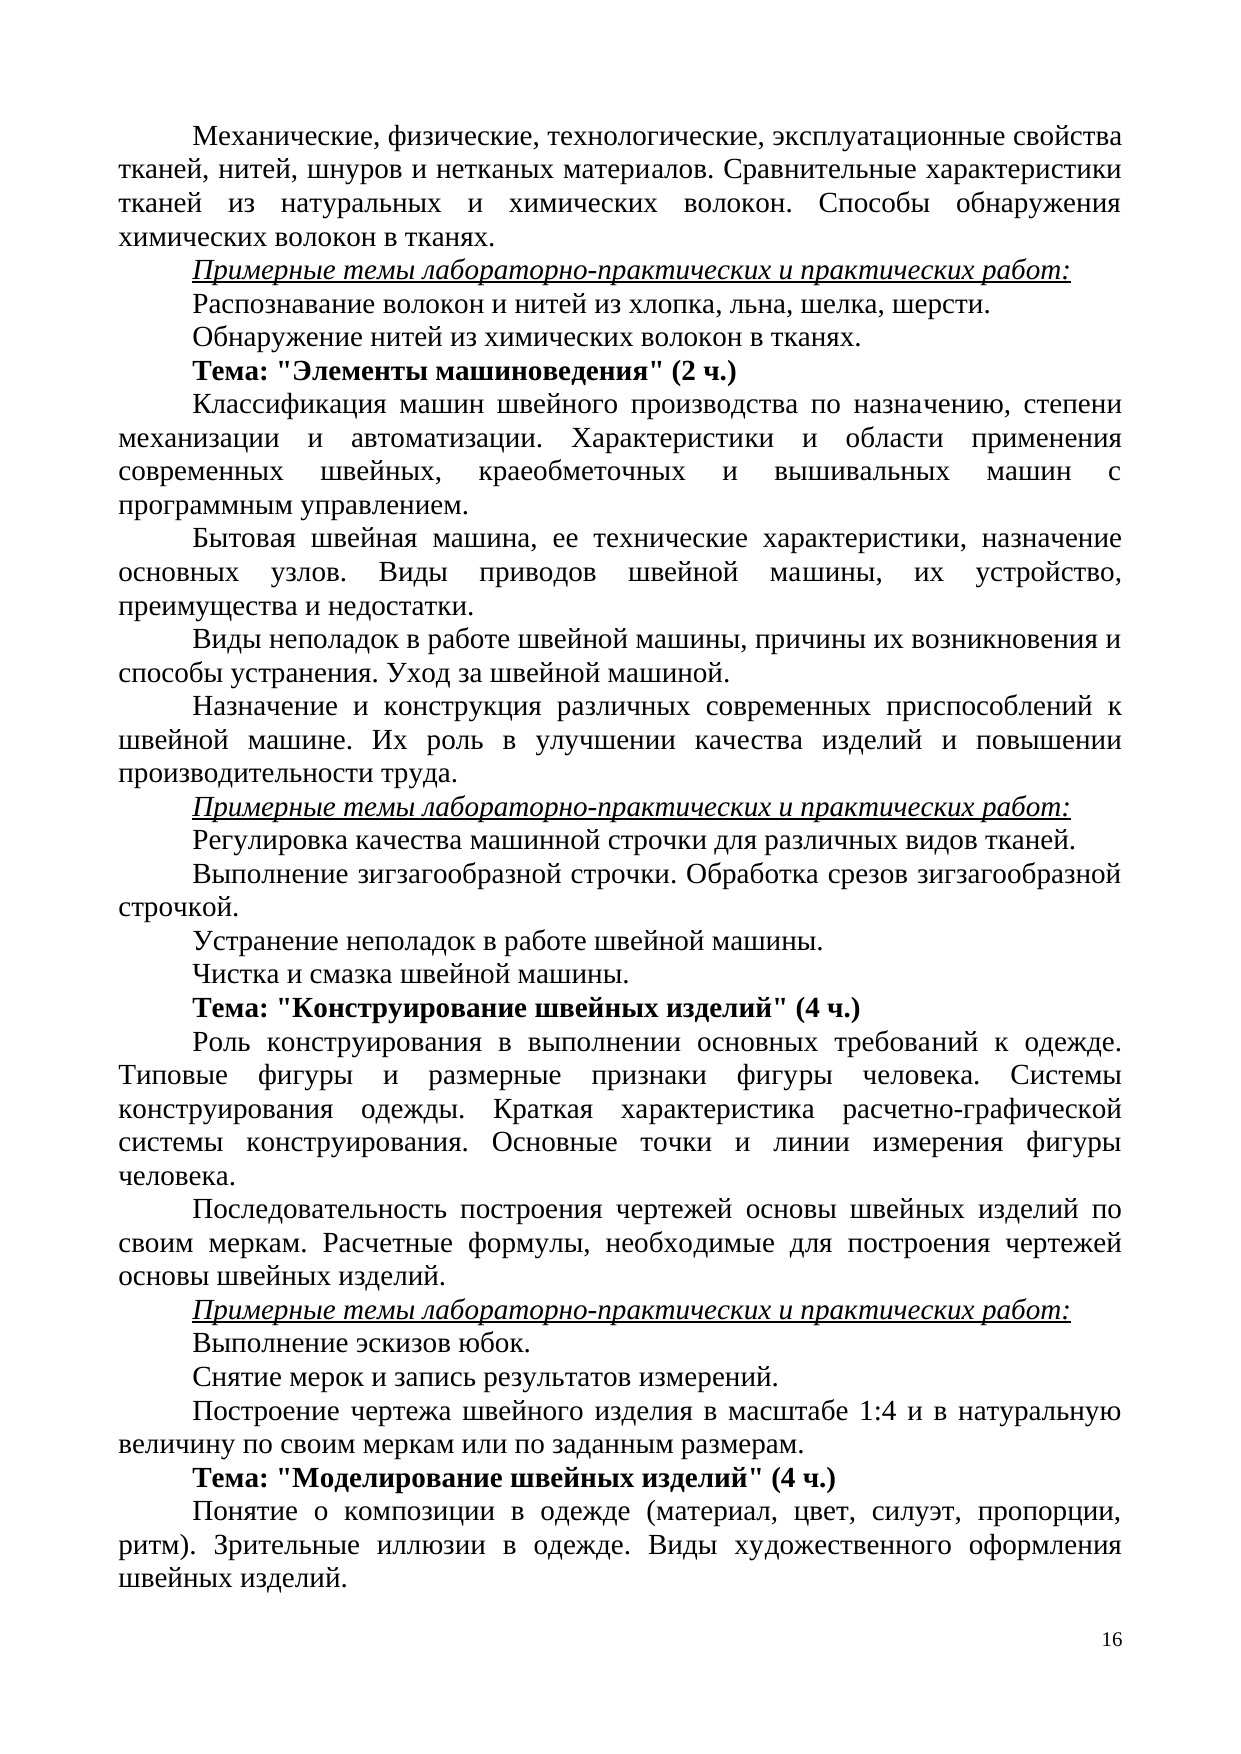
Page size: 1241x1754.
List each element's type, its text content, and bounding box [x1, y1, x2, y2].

text Снятие мерок и запись результатов измерений. [118, 1359, 1122, 1393]
text Примерные темы лабораторно-практических и практических работ: [118, 252, 1122, 286]
text Механические, физические, технологические, эксплуатационные свойства тканей, нитей, шнуров и нетканых материалов. Сравнительные характеристики тканей из натуральных и химических волокон. Способы обнаружения химических волокон в тканях. [118, 118, 1122, 252]
text Примерные темы лабораторно-практических и практических работ: [118, 1292, 1122, 1326]
text Тема: "Элементы машиноведения" (2 ч.) [118, 353, 1122, 386]
text Выполнение зигзагообразной строчки. Обработка срезов зигзагообразной строчкой. [118, 856, 1122, 923]
text Роль конструирования в выполнении основных требований к одежде. Типовые фигуры и размерные признаки фигуры человека. Системы конструирования одежды. Краткая характеристика расчетно-графической системы конструирования. Основные точки и линии измерения фигуры человека. [118, 1024, 1122, 1191]
text Построение чертежа швейного изделия в масштабе 1:4 и в натуральную величину по своим меркам или по заданным размерам. [118, 1393, 1122, 1460]
text Устранение неполадок в работе швейной машины. [118, 923, 1122, 957]
text Виды неполадок в работе швейной машины, причины их возникновения и способы устранения. Уход за швейной машиной. [118, 621, 1122, 688]
text Назначение и конструкция различных современных приспособлений к швейной машине. Их роль в улучшении качества изделий и повышении производительности труда. [118, 688, 1122, 789]
text Тема: "Моделирование швейных изделий" (4 ч.) [118, 1460, 1122, 1493]
text Регулировка качества машинной строчки для различных видов тканей. [118, 822, 1122, 856]
text Распознавание волокон и нитей из хлопка, льна, шелка, шерсти. [118, 286, 1122, 319]
text Бытовая швейная машина, ее технические характеристики, назначение основных узлов. Виды приводов швейной машины, их устройство, преимущества и недостатки. [118, 521, 1122, 621]
text Классификация машин швейного производства по назначению, степени механизации и автоматизации. Характеристики и области применения современных швейных, краеобметочных и вышивальных машин с программным управлением. [118, 386, 1122, 521]
text Тема: "Конструирование швейных изделий" (4 ч.) [118, 990, 1122, 1024]
text Примерные темы лабораторно-практических и практических работ: [118, 789, 1122, 822]
text Выполнение эскизов юбок. [118, 1326, 1122, 1359]
text Понятие о композиции в одежде (материал, цвет, силуэт, пропорции, ритм). Зрительные иллюзии в одежде. Виды художественного оформления швейных изделий. [118, 1493, 1122, 1594]
text Чистка и смазка швейной машины. [118, 957, 1122, 990]
text Обнаружение нитей из химических волокон в тканях. [118, 319, 1122, 353]
text Последовательность построения чертежей основы швейных изделий по своим меркам. Расчетные формулы, необходимые для построения чертежей основы швейных изделий. [118, 1191, 1122, 1292]
